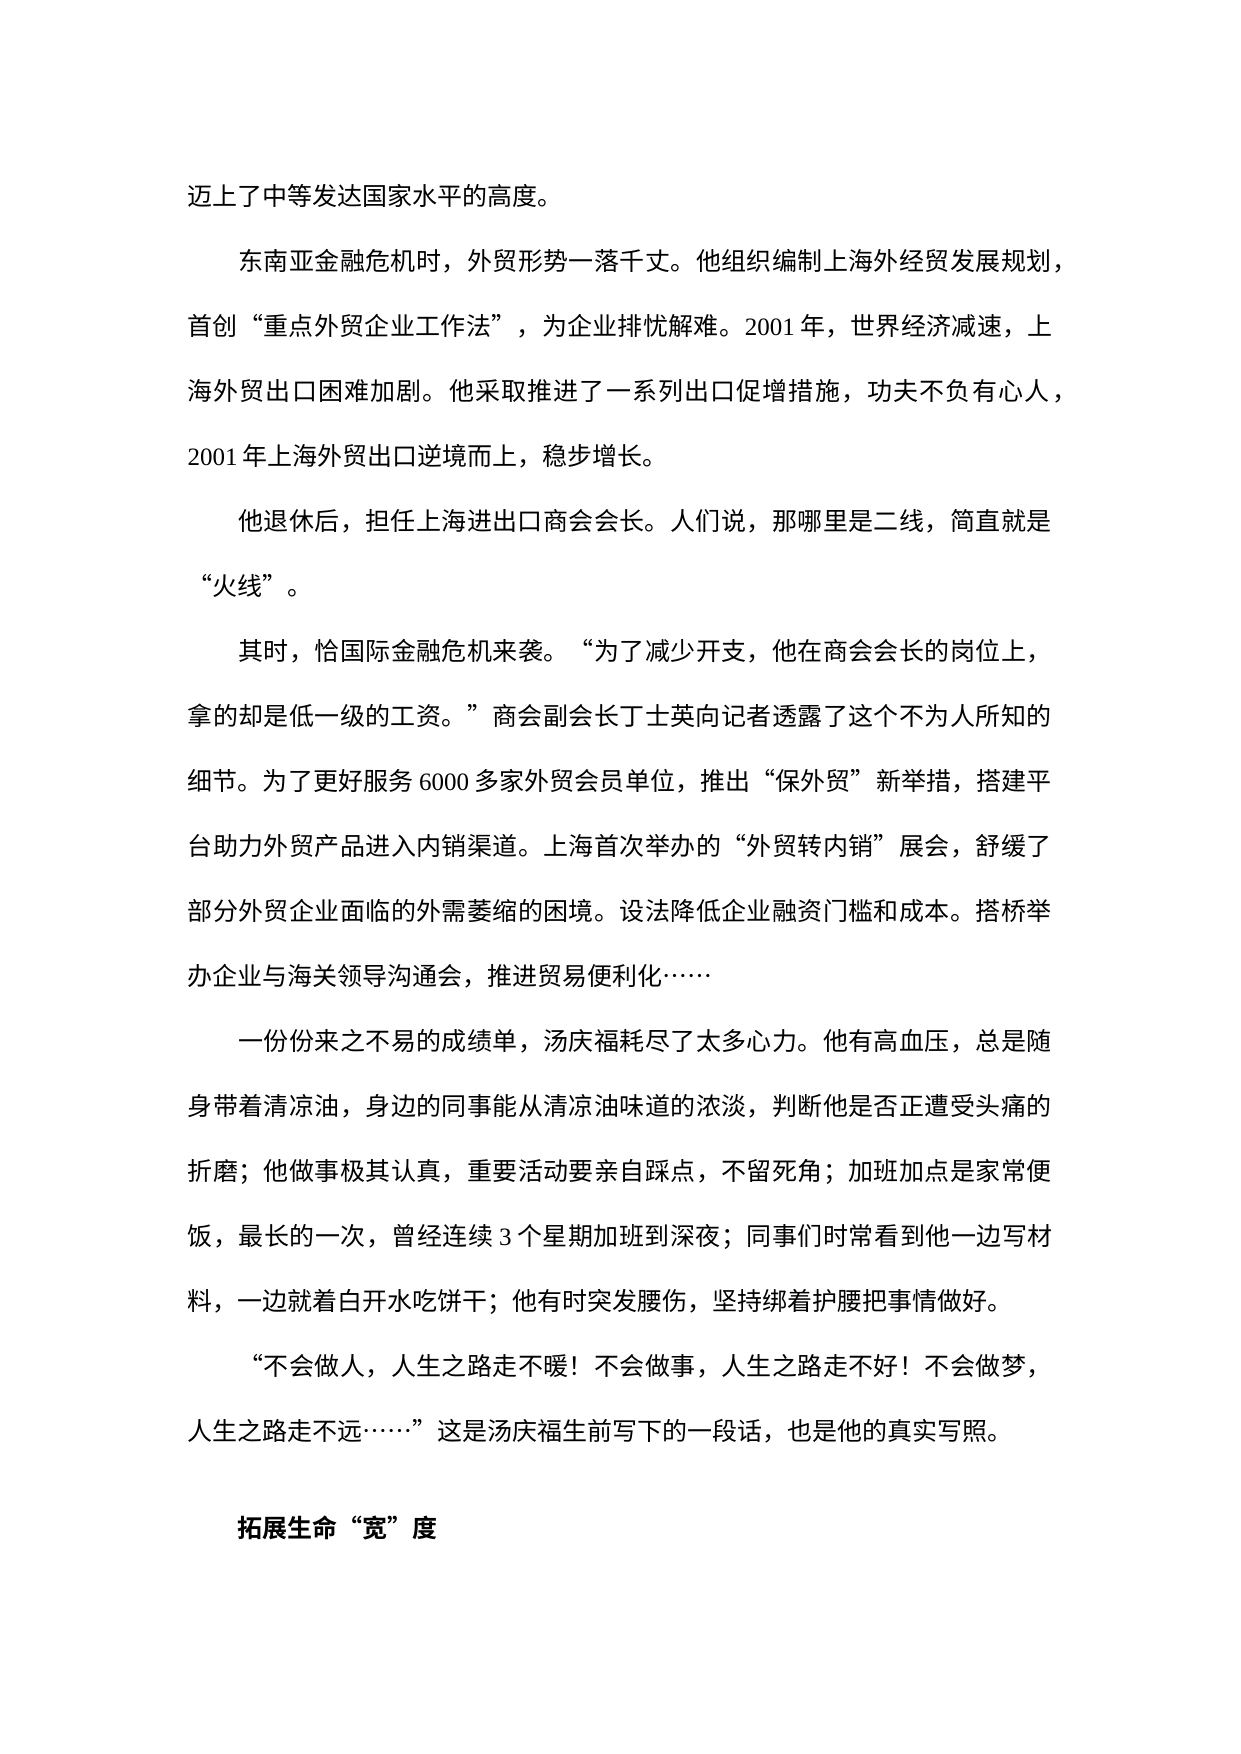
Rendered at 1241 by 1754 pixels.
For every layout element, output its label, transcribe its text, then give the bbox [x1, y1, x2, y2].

text 一份份来之不易的成绩单，汤庆福耗尽了太多心力。他有高血压，总是随身带着清凉油，身边的同事能从清凉油味道的浓淡，判断他是否正遭受头痛的折磨；他做事极其认真，重要活动要亲自踩点，不留死角；加班加点是家常便饭，最长的一次，曾经连续3个星期加班到深夜；同事们时常看到他一边写材料，一边就着白开水吃饼干；他有时突发腰伤，坚持绑着护腰把事情做好。 [187, 1007, 1053, 1332]
text “不会做人，人生之路走不暖！不会做事，人生之路走不好！不会做梦，人生之路走不远……”这是汤庆福生前写下的一段话，也是他的真实写照。 [187, 1332, 1053, 1462]
text 他退休后，担任上海进出口商会会长。人们说，那哪里是二线，简直就是“火线”。 [187, 487, 1053, 617]
text 东南亚金融危机时，外贸形势一落千丈。他组织编制上海外经贸发展规划，首创“重点外贸企业工作法”，为企业排忧解难。2001年，世界经济减速，上海外贸出口困难加剧。他采取推进了一系列出口促增措施，功夫不负有心人，2001年上海外贸出口逆境而上，稳步增长。 [187, 227, 1053, 487]
text 其时，恰国际金融危机来袭。“为了减少开支，他在商会会长的岗位上，拿的却是低一级的工资。”商会副会长丁士英向记者透露了这个不为人所知的细节。为了更好服务6000多家外贸会员单位，推出“保外贸”新举措，搭建平台助力外贸产品进入内销渠道。上海首次举办的“外贸转内销”展会，舒缓了部分外贸企业面临的外需萎缩的困境。设法降低企业融资门槛和成本。搭桥举办企业与海关领导沟通会，推进贸易便利化…… [187, 617, 1053, 1007]
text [187, 162, 1053, 227]
text 拓展生命“宽”度 [187, 1494, 1053, 1559]
